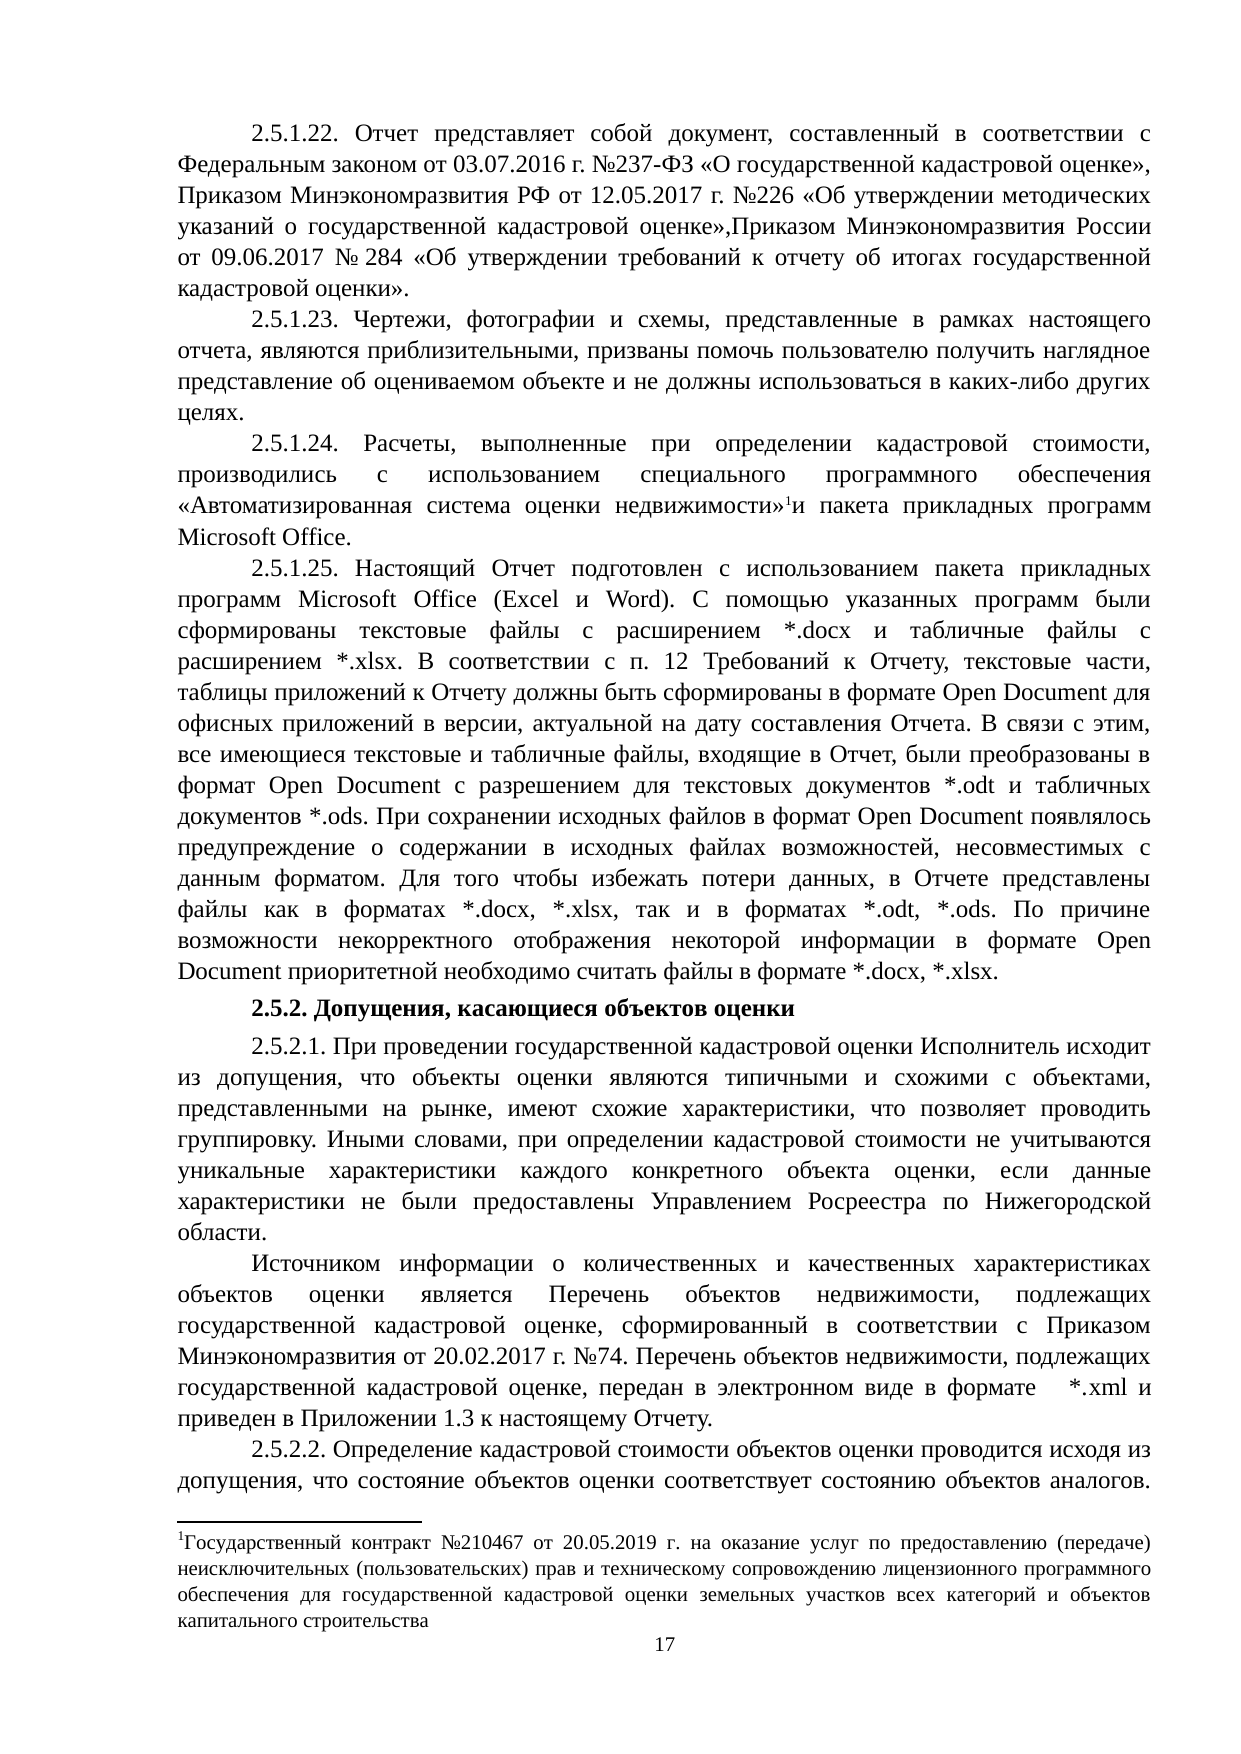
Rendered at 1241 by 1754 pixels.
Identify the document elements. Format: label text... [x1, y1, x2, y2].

subtitle 2.5.2. Допущения, касающиеся объектов оценки [177, 993, 1152, 1022]
text Источником информации о количественных и качественных характеристиках объектов оценки является Перечень объектов недвижимости, подлежащих государственной кадастровой оценке, сформированный в соответствии с Приказом Минэкономразвития от 20.02.2017 г. №74. Перечень объектов недвижимости, подлежащих государственной кадастровой оценке, передан в электронном виде в формате *.xml и приведен в Приложении 1.3 к настоящему Отчету. [177, 1248, 1152, 1432]
text 2.5.1.22. Отчет представляет собой документ, составленный в соответствии с Федеральным законом от 03.07.2016 г. №237-ФЗ «О государственной кадастровой оценке», Приказом Минэкономразвития РФ от 12.05.2017 г. №226 «Об утверждении методических указаний о государственной кадастровой оценке»,Приказом Минэкономразвития России от 09.06.2017 № 284 «Об утверждении требований к отчету об итогах государственной кадастровой оценки». [177, 118, 1152, 302]
text 2.5.1.24. Расчеты, выполненные при определении кадастровой стоимости, производились с использованием специального программного обеспечения «Автоматизированная система оценки недвижимости»и пакета прикладных программ Microsoft Office. [177, 428, 1152, 550]
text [177, 1434, 1152, 1494]
text 2.5.2.1. При проведении государственной кадастровой оценки Исполнитель исходит из допущения, что объекты оценки являются типичными и схожими с объектами, представленными на рынке, имеют схожие характеристики, что позволяет проводить группировку. Иными словами, при определении кадастровой стоимости не учитываются уникальные характеристики каждого конкретного объекта оценки, если данные характеристики не были предоставлены Управлением Росреестра по Нижегородской области. [177, 1031, 1152, 1246]
text 2.5.1.23. Чертежи, фотографии и схемы, представленные в рамках настоящего отчета, являются приблизительными, призваны помочь пользователю получить наглядное представление об оцениваемом объекте и не должны использоваться в каких-либо других целях. [177, 304, 1152, 426]
text 2.5.1.25. Настоящий Отчет подготовлен с использованием пакета прикладных программ Microsoft Office (Excel и Word). С помощью указанных программ были сформированы текстовые файлы с расширением *.docx и табличные файлы с расширением *.xlsx. В соответствии с п. 12 Требований к Отчету, текстовые части, таблицы приложений к Отчету должны быть сформированы в формате Open Document для офисных приложений в версии, актуальной на дату составления Отчета. В связи с этим, все имеющиеся текстовые и табличные файлы, входящие в Отчет, были преобразованы в формат Open Document с разрешением для текстовых документов *.odt и табличных документов *.ods. При сохранении исходных файлов в формат Open Document появлялось предупреждение о содержании в исходных файлах возможностей, несовместимых с данным форматом. Для того чтобы избежать потери данных, в Отчете представлены файлы как в форматах *.docx, *.xlsx, так и в форматах *.odt, *.ods. По причине возможности некорректного отображения некоторой информации в формате Open Document приоритетной необходимо считать файлы в формате *.docx, *.xlsx. [177, 553, 1152, 985]
